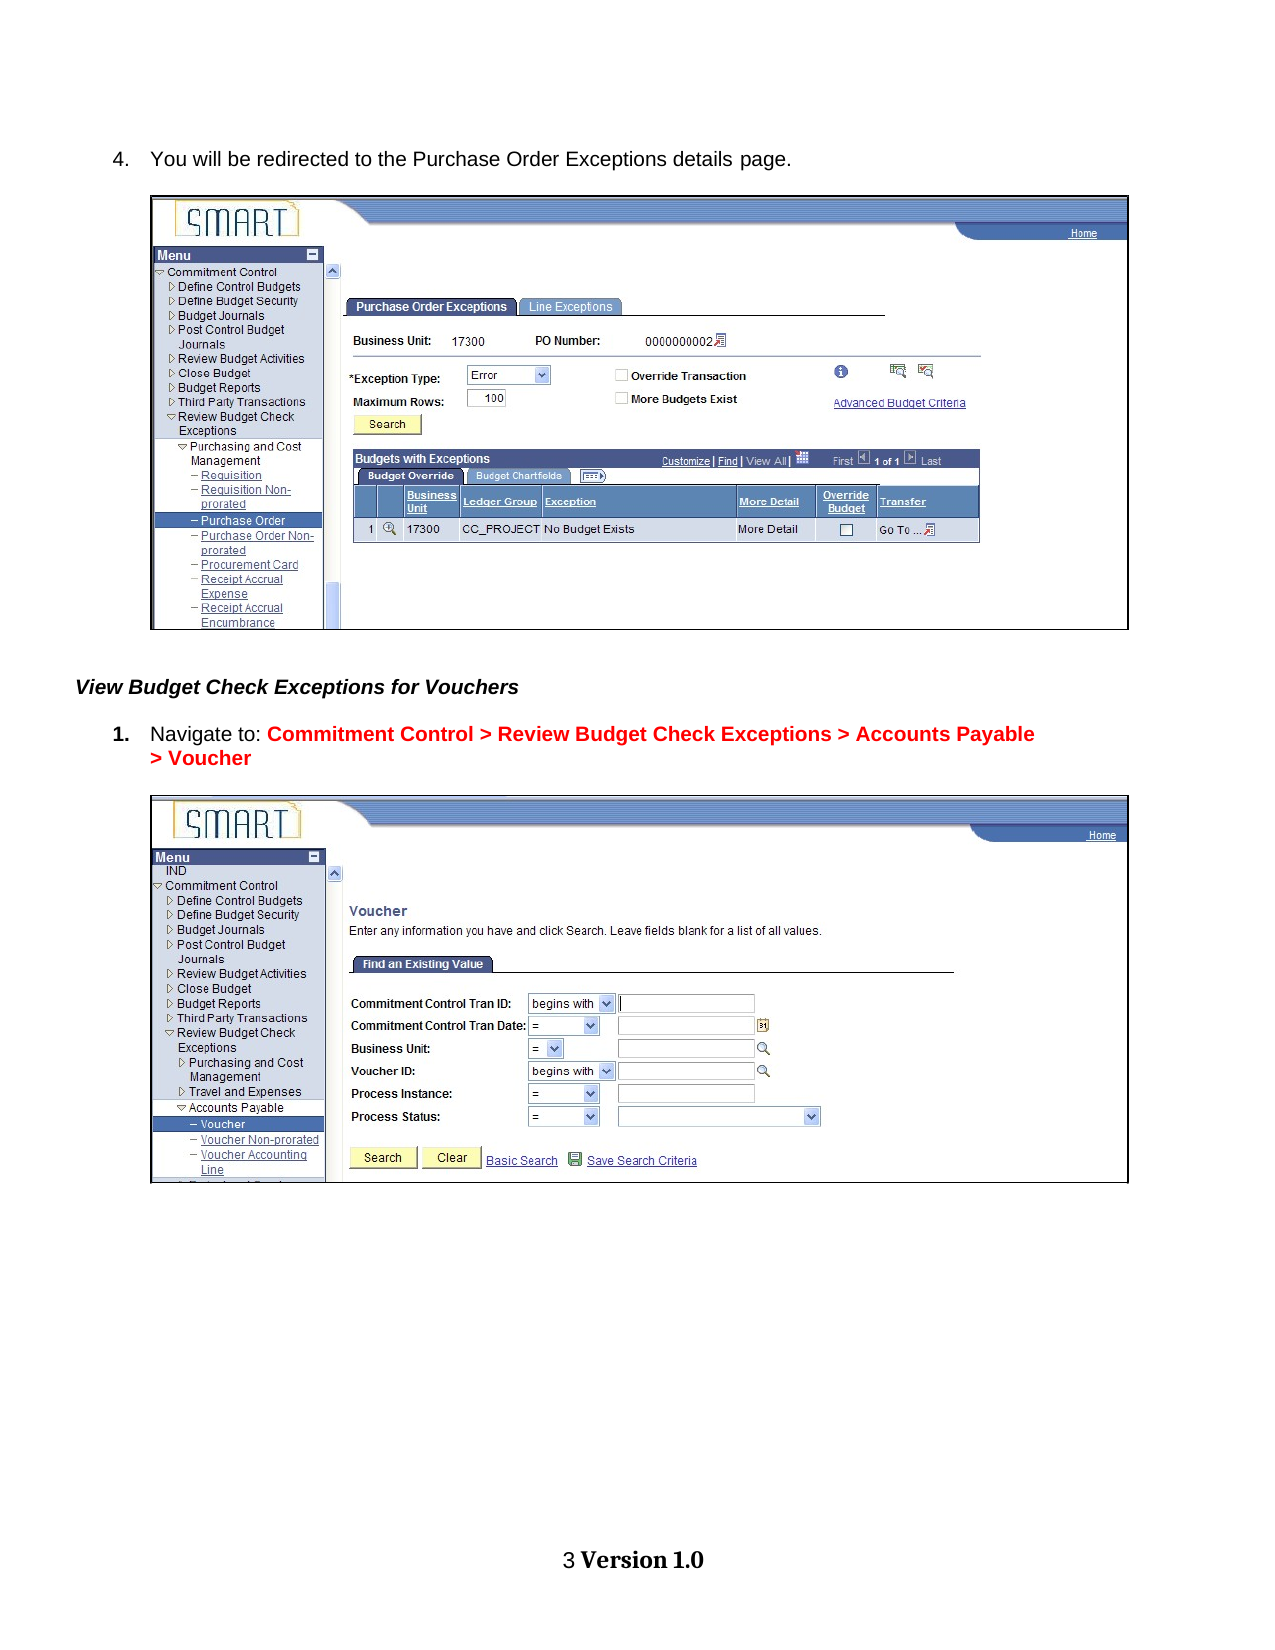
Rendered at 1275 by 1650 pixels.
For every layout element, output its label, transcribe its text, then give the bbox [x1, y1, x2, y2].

subtitle View Budget Check Exceptions for Vouchers [75, 675, 1177, 699]
list You will be redirected to the Purchase Order Exceptions details page. [112, 147, 1177, 171]
list Navigate to: Commitment Control > Review Budget Check Exceptions > Accounts Payable > Voucher [112, 722, 1053, 770]
picture [152, 796, 1127, 1182]
picture [152, 197, 1127, 629]
